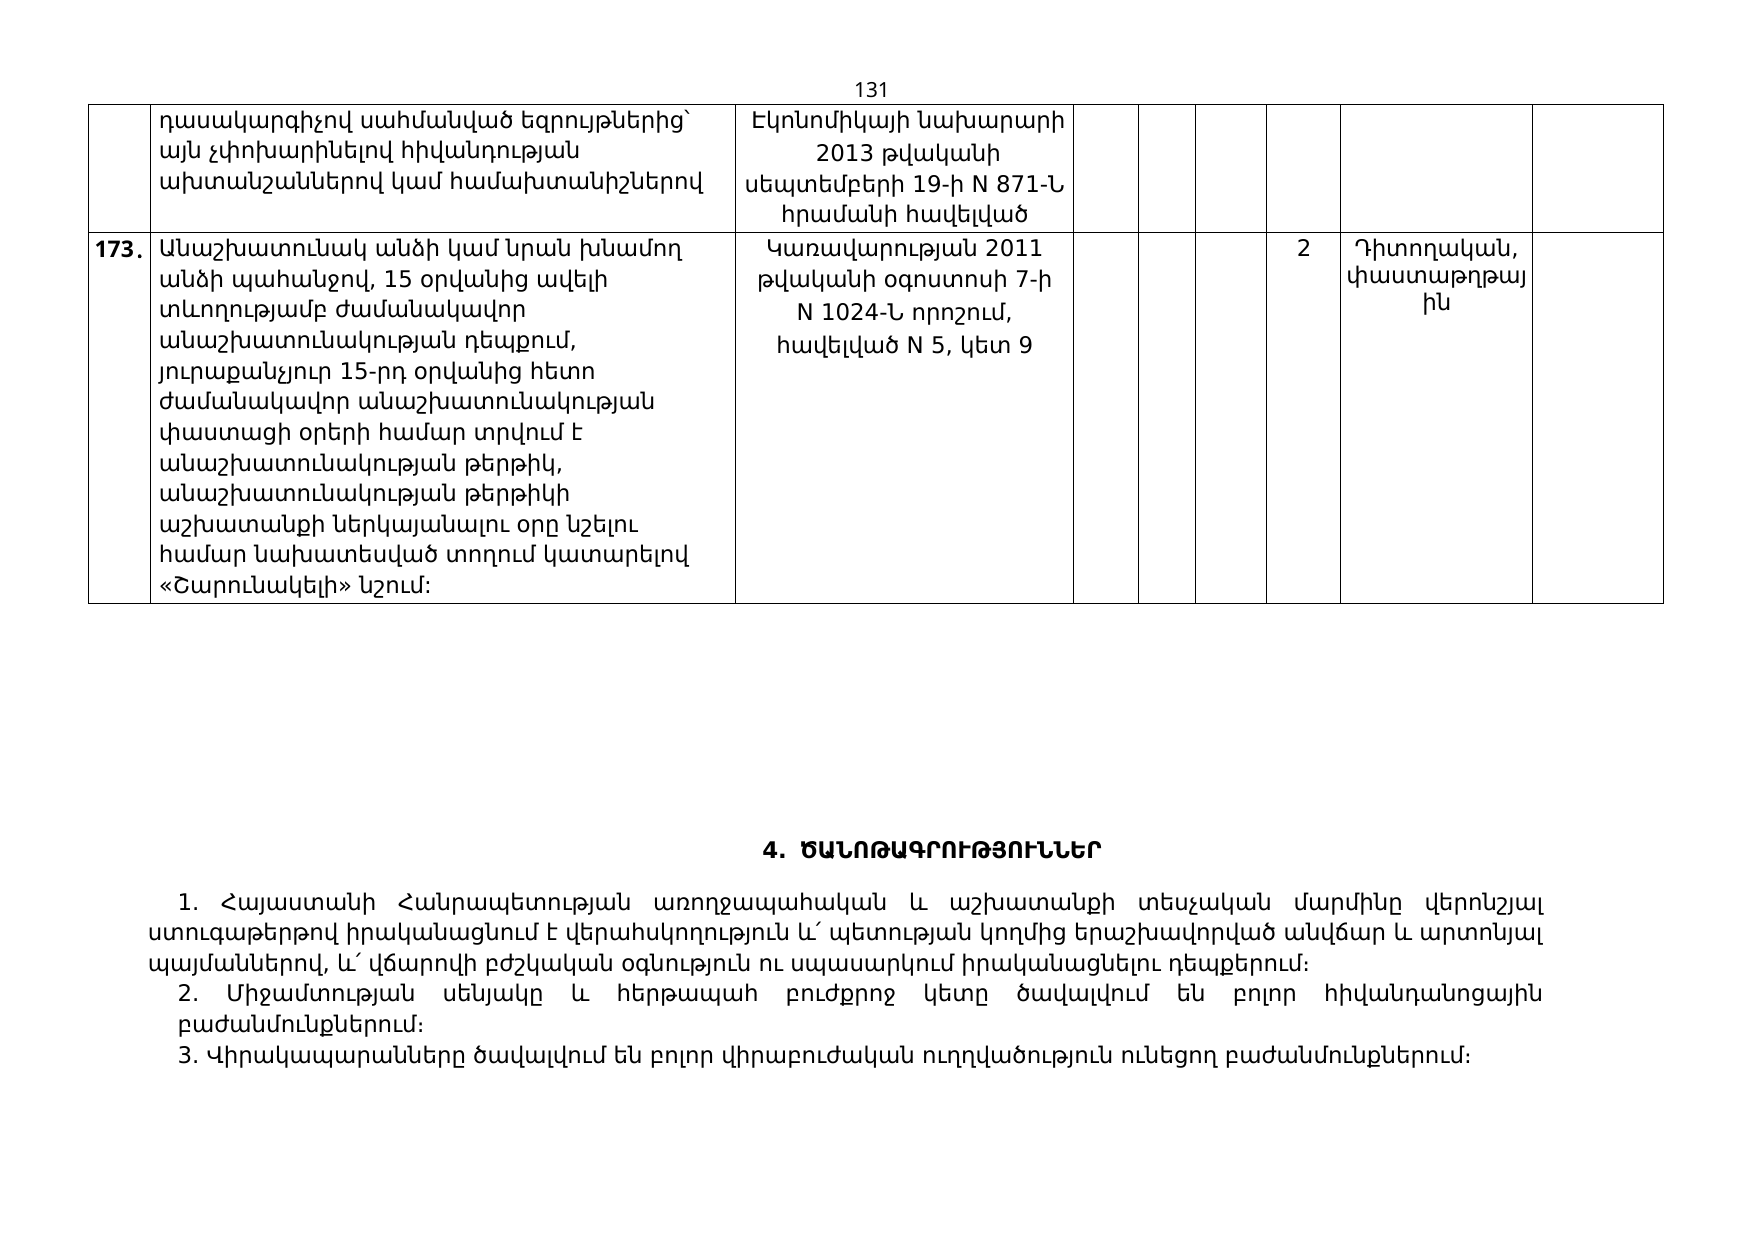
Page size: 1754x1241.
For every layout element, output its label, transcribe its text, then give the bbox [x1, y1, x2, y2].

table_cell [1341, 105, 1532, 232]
text 3. Վիրակապարանները ծավալվում են բոլոր վիրաբուժական ուղղվածություն ունեցող բաժանմունքներում։ [177, 1042, 1545, 1068]
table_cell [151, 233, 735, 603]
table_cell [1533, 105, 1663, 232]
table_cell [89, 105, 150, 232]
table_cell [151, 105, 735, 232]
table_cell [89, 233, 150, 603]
list ԾԱՆՈԹԱԳՐՈՒԹՅՈՒՆՆԵՐ [762, 837, 1655, 864]
text 2. Միջամտության սենյակը և հերթապահ բուժքրոջ կետը ծավալվում են բոլոր հիվանդանոցային բաժանմունքներում։ [177, 981, 1545, 1038]
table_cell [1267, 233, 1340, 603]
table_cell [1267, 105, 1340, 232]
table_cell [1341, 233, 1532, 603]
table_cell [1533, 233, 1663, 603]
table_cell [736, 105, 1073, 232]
text 1. Հայաստանի Հանրապետության առողջապահական և աշխատանքի տեսչական մարմինը վերոնշյալ ստուգաթերթով իրականացնում է վերահսկողություն և՛ պետության կողմից երաշխավորված անվճար և արտոնյալ պայմաններով, և՛ վճարովի բժշկական օգնություն ու սպասարկում իրականացնելու դեպքերում։ [148, 889, 1545, 977]
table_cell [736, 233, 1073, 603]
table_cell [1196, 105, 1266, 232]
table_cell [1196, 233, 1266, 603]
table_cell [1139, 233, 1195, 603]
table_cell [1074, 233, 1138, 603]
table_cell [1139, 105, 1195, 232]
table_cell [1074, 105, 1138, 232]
